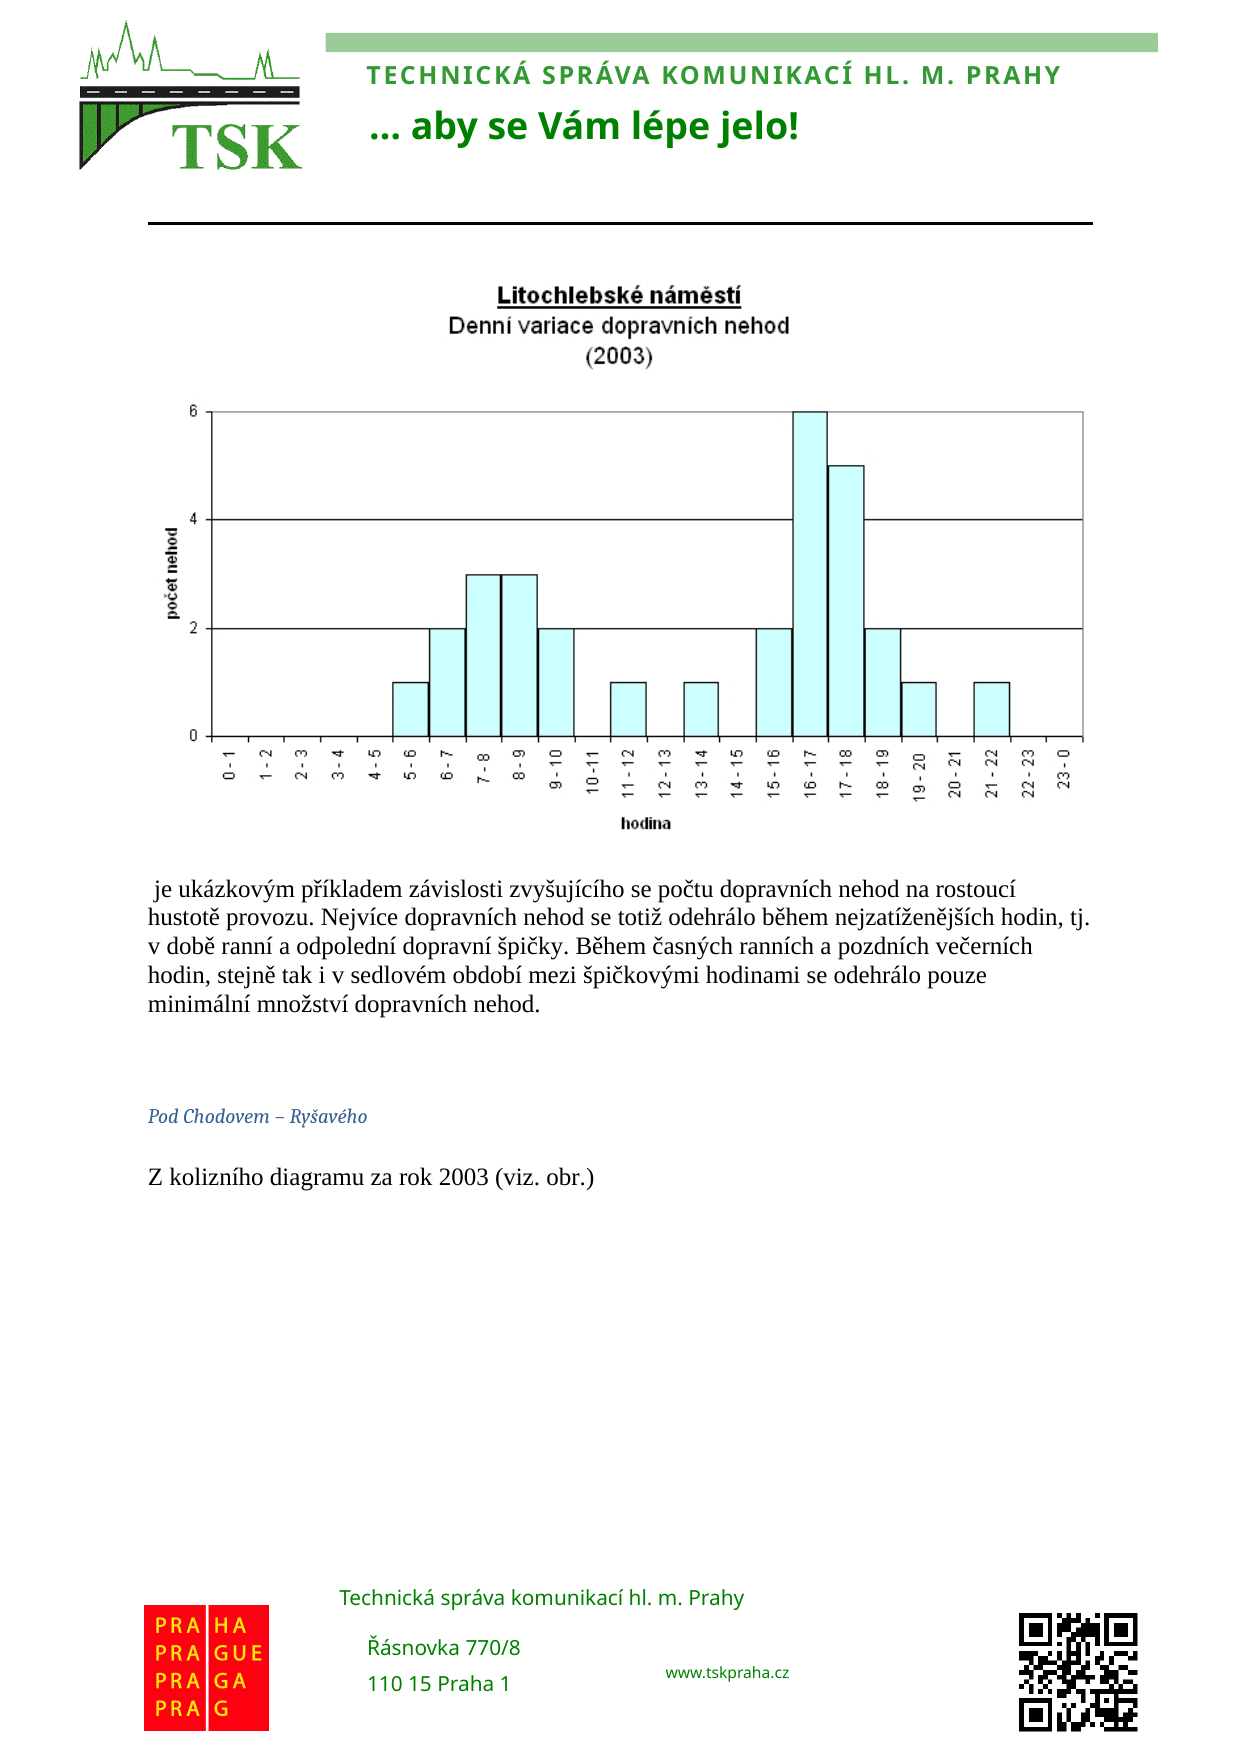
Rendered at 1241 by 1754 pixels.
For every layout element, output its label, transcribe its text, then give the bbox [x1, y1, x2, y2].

picture [144, 1605, 269, 1731]
picture [1001, 1594, 1156, 1750]
text Z kolizního diagramu za rok 2003 (viz. obr.) [148, 1162, 1093, 1191]
subtitle Pod Chodovem – Ryšavého [148, 1104, 1093, 1128]
picture [147, 259, 1093, 845]
picture [73, 19, 306, 176]
text je ukázkovým příkladem závislosti zvyšujícího se počtu dopravních nehod na rostoucí hustotě provozu. Nejvíce dopravních nehod se totiž odehrálo během nejzatíženějších hodin, tj. v době ranní a odpolední dopravní špičky. Během časných ranních a pozdních večerních hodin, stejně tak i v sedlovém období mezi špičkovými hodinami se odehrálo pouze minimální množství dopravních nehod. [148, 874, 1093, 1017]
